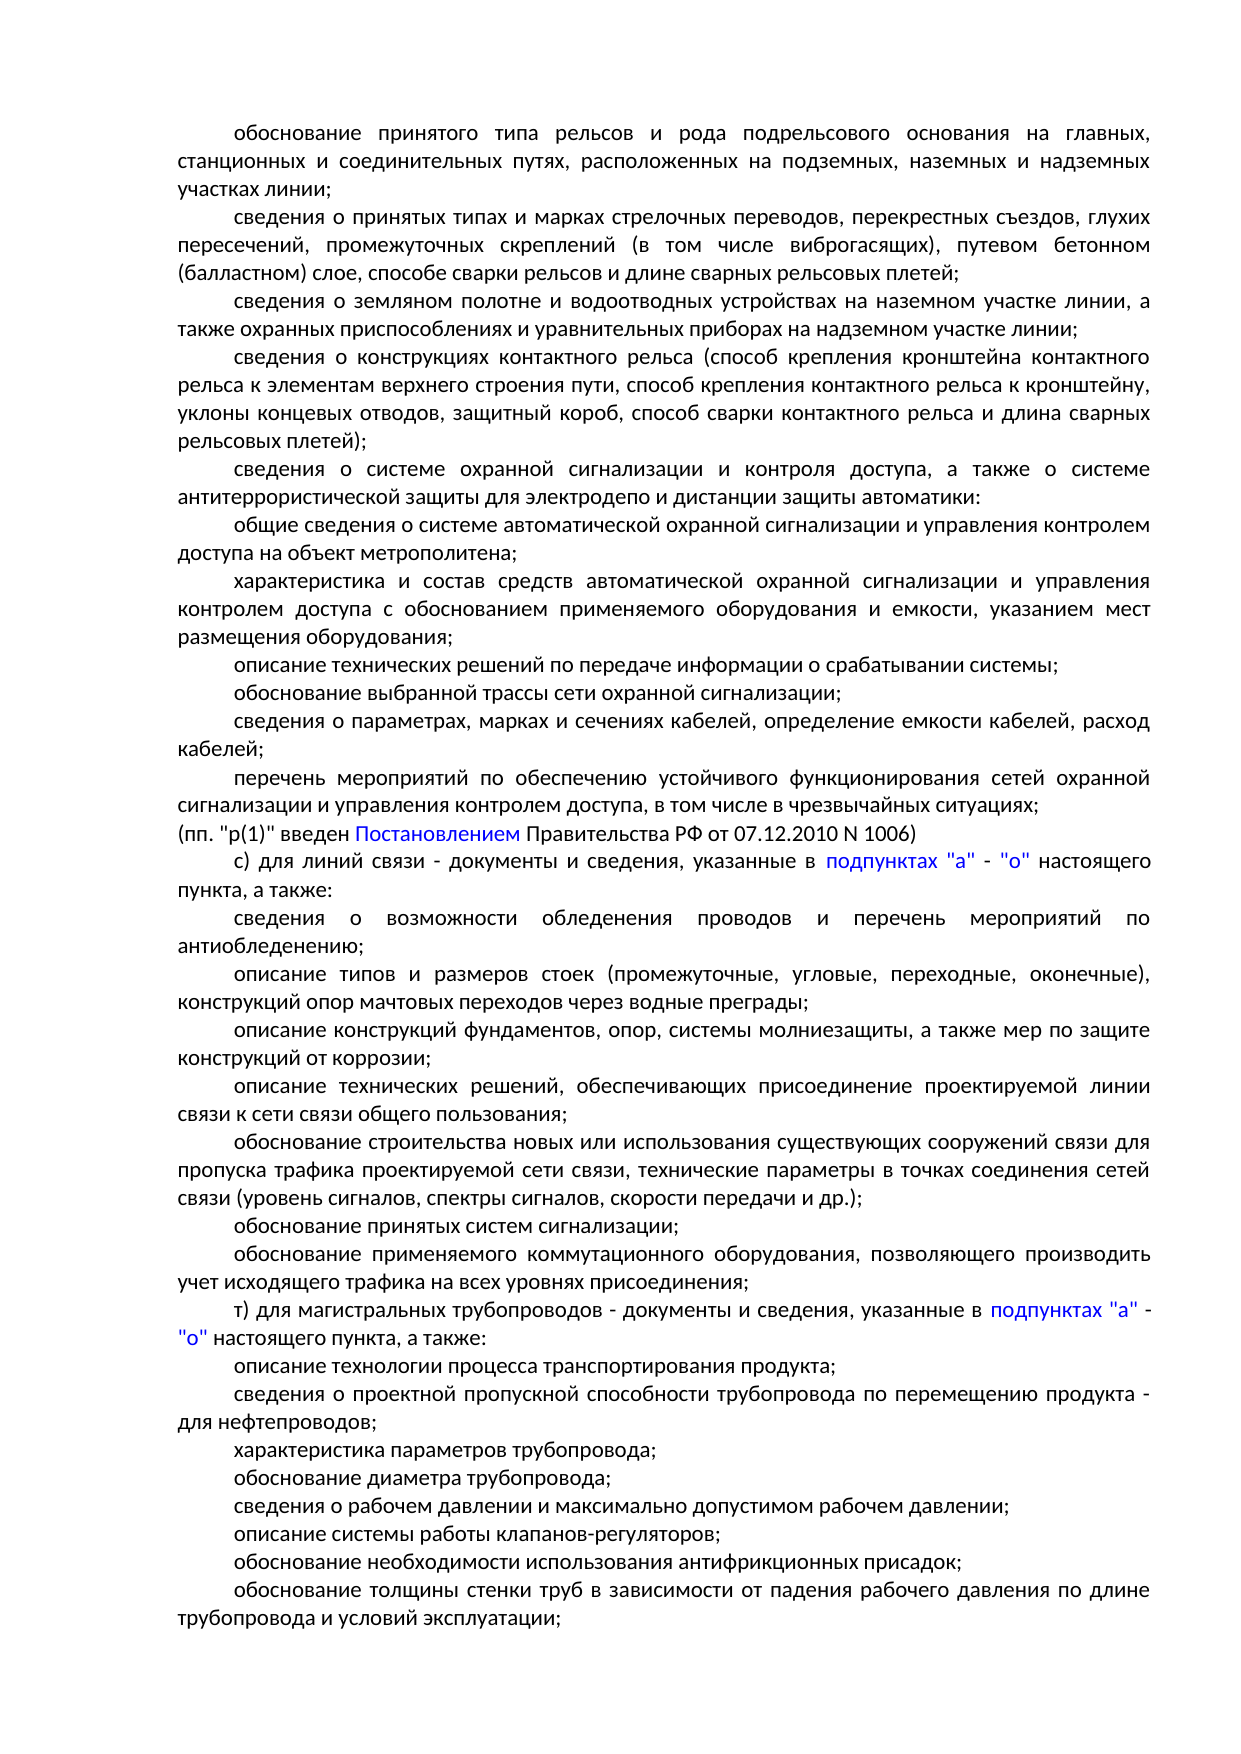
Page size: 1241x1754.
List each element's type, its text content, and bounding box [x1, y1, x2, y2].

text характеристика параметров трубопровода; [177, 1435, 1152, 1463]
text сведения о конструкциях контактного рельса (способ крепления кронштейна контактного рельса к элементам верхнего строения пути, способ крепления контактного рельса к кронштейну, уклоны концевых отводов, защитный короб, способ сварки контактного рельса и длина сварных рельсовых плетей); [177, 342, 1152, 454]
text (пп. "р(1)" введен Постановлением Правительства РФ от 07.12.2010 N 1006) [177, 819, 1152, 847]
text обоснование строительства новых или использования существующих сооружений связи для пропуска трафика проектируемой сети связи, технические параметры в точках соединения сетей связи (уровень сигналов, спектры сигналов, скорости передачи и др.); [177, 1127, 1152, 1211]
text сведения о проектной пропускной способности трубопровода по перемещению продукта - для нефтепроводов; [177, 1379, 1152, 1435]
text обоснование применяемого коммутационного оборудования, позволяющего производить учет исходящего трафика на всех уровнях присоединения; [177, 1239, 1152, 1295]
text описание технических решений, обеспечивающих присоединение проектируемой линии связи к сети связи общего пользования; [177, 1071, 1152, 1127]
text с) для линий связи - документы и сведения, указанные в подпунктах "а" - "о" настоящего пункта, а также: [177, 847, 1152, 903]
text характеристика и состав средств автоматической охранной сигнализации и управления контролем доступа с обоснованием применяемого оборудования и емкости, указанием мест размещения оборудования; [177, 566, 1152, 651]
text обоснование диаметра трубопровода; [177, 1463, 1152, 1491]
text обоснование толщины стенки труб в зависимости от падения рабочего давления по длине трубопровода и условий эксплуатации; [177, 1575, 1152, 1631]
text описание типов и размеров стоек (промежуточные, угловые, переходные, оконечные), конструкций опор мачтовых переходов через водные преграды; [177, 959, 1152, 1015]
text описание системы работы клапанов-регуляторов; [177, 1519, 1152, 1547]
text описание технологии процесса транспортирования продукта; [177, 1351, 1152, 1379]
text обоснование необходимости использования антифрикционных присадок; [177, 1547, 1152, 1575]
text сведения о принятых типах и марках стрелочных переводов, перекрестных съездов, глухих пересечений, промежуточных скреплений (в том числе виброгасящих), путевом бетонном (балластном) слое, способе сварки рельсов и длине сварных рельсовых плетей; [177, 202, 1152, 286]
text перечень мероприятий по обеспечению устойчивого функционирования сетей охранной сигнализации и управления контролем доступа, в том числе в чрезвычайных ситуациях; [177, 763, 1152, 819]
text т) для магистральных трубопроводов - документы и сведения, указанные в подпунктах "а" - "о" настоящего пункта, а также: [177, 1295, 1152, 1351]
text обоснование принятого типа рельсов и рода подрельсового основания на главных, станционных и соединительных путях, расположенных на подземных, наземных и надземных участках линии; [177, 118, 1152, 202]
text описание технических решений по передаче информации о срабатывании системы; [177, 651, 1152, 678]
text сведения о земляном полотне и водоотводных устройствах на наземном участке линии, а также охранных приспособлениях и уравнительных приборах на надземном участке линии; [177, 286, 1152, 342]
text описание конструкций фундаментов, опор, системы молниезащиты, а также мер по защите конструкций от коррозии; [177, 1015, 1152, 1071]
text сведения о системе охранной сигнализации и контроля доступа, а также о системе антитеррористической защиты для электродепо и дистанции защиты автоматики: [177, 454, 1152, 510]
text обоснование принятых систем сигнализации; [177, 1211, 1152, 1239]
text сведения о параметрах, марках и сечениях кабелей, определение емкости кабелей, расход кабелей; [177, 707, 1152, 763]
text обоснование выбранной трассы сети охранной сигнализации; [177, 678, 1152, 707]
text общие сведения о системе автоматической охранной сигнализации и управления контролем доступа на объект метрополитена; [177, 510, 1152, 566]
text сведения о рабочем давлении и максимально допустимом рабочем давлении; [177, 1491, 1152, 1519]
text сведения о возможности обледенения проводов и перечень мероприятий по антиобледенению; [177, 903, 1152, 959]
